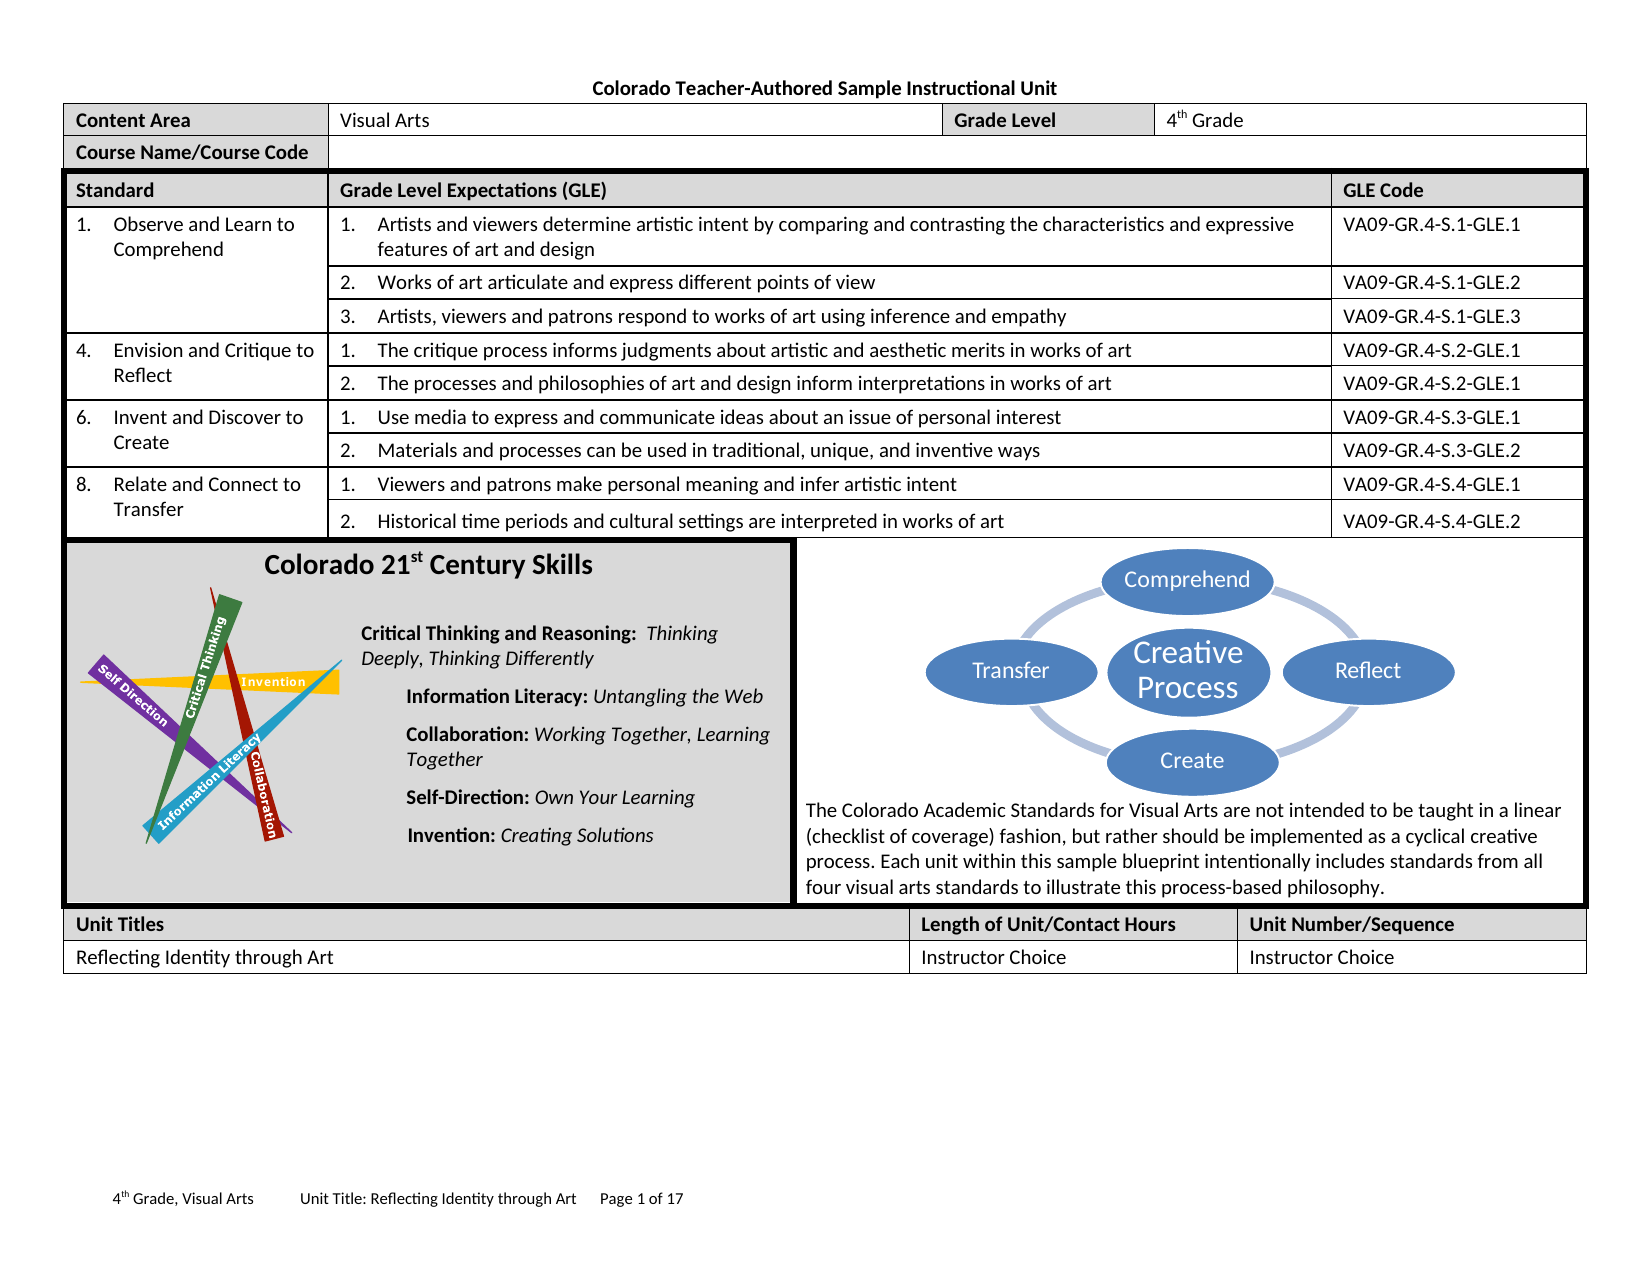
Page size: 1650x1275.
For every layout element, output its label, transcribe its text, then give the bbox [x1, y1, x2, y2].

table_cell Instructor Choice [910, 941, 1237, 973]
table_cell Viewers and patrons make personal meaning and infer artistic intent [329, 468, 1331, 499]
table_cell GLE Code [1332, 174, 1583, 206]
table_cell Reflecting Identity through Art [64, 941, 909, 973]
table_cell Standard [67, 174, 327, 206]
table_header 4th Grade [1155, 104, 1586, 135]
table_cell Artists, viewers and patrons respond to works of art using inference and empathy [329, 300, 1331, 332]
table_cell VA09-GR.4-S.2-GLE.1 [1332, 334, 1583, 365]
table_cell VA09-GR.4-S.1-GLE.3 [1332, 299, 1583, 332]
table_cell Length of Unit/Contact Hours [910, 909, 1237, 940]
table_cell Works of art articulate and express different points of view [329, 267, 1331, 298]
table_cell VA09-GR.4-S.3-GLE.2 [1332, 434, 1583, 466]
table_cell Unit Titles [64, 909, 909, 940]
table_cell The critique process informs judgments about artistic and aesthetic merits in works of art [329, 334, 1331, 365]
table_cell Artists and viewers determine artistic intent by comparing and contrasting the characteristics and expressive features of art and design [329, 208, 1331, 264]
table_cell Unit Number/Sequence [1238, 909, 1586, 940]
table_cell Instructor Choice [1238, 941, 1586, 973]
table_cell Historical time periods and cultural settings are interpreted in works of art [329, 500, 1331, 537]
table_cell VA09-GR.4-S.1-GLE.1 [1332, 208, 1583, 264]
table_cell VA09-GR.4-S.4-GLE.1 [1332, 468, 1583, 499]
table_cell Materials and processes can be used in traditional, unique, and inventive ways [329, 434, 1331, 466]
table_cell Envision and Critique to Reflect [67, 334, 327, 399]
table_cell Grade Level Expectations (GLE) [329, 174, 1331, 206]
table_cell Course Name/Course Code [64, 136, 328, 168]
table_cell Relate and Connect to Transfer [67, 468, 327, 537]
table_cell Observe and Learn to Comprehend [67, 208, 327, 332]
table_cell Invent and Discover to Create [67, 401, 327, 466]
table_cell VA09-GR.4-S.3-GLE.1 [1332, 401, 1583, 432]
table_cell The processes and philosophies of art and design inform interpretations in works of art [329, 367, 1331, 399]
table_header Grade Level [943, 104, 1154, 135]
table_cell Colorado 21st Century Skills Critical Thinking and Reasoning: Thinking Deeply, Thinking Differently Information Literacy: Untangling the Web Collaboration: Working Together, Learning Together Self-Direction: Own Your Learning Invention: Creating Solutions [67, 543, 790, 902]
table_cell VA09-GR.4-S.2-GLE.1 [1332, 366, 1583, 399]
table_header Content Area [64, 104, 328, 135]
table_header Visual Arts [329, 104, 942, 135]
table_cell The Colorado Academic Standards for Visual Arts are not intended to be taught in a linear (checklist of coverage) fashion, but rather should be implemented as a cyclical creative process. Each unit within this sample blueprint intentionally includes standards from all four visual arts standards to illustrate this process-based philosophy. [797, 538, 1583, 902]
table_cell VA09-GR.4-S.4-GLE.2 [1332, 500, 1583, 537]
table_cell Use media to express and communicate ideas about an issue of personal interest [329, 401, 1331, 432]
table_cell VA09-GR.4-S.1-GLE.2 [1332, 267, 1583, 298]
table_cell [329, 136, 1586, 168]
